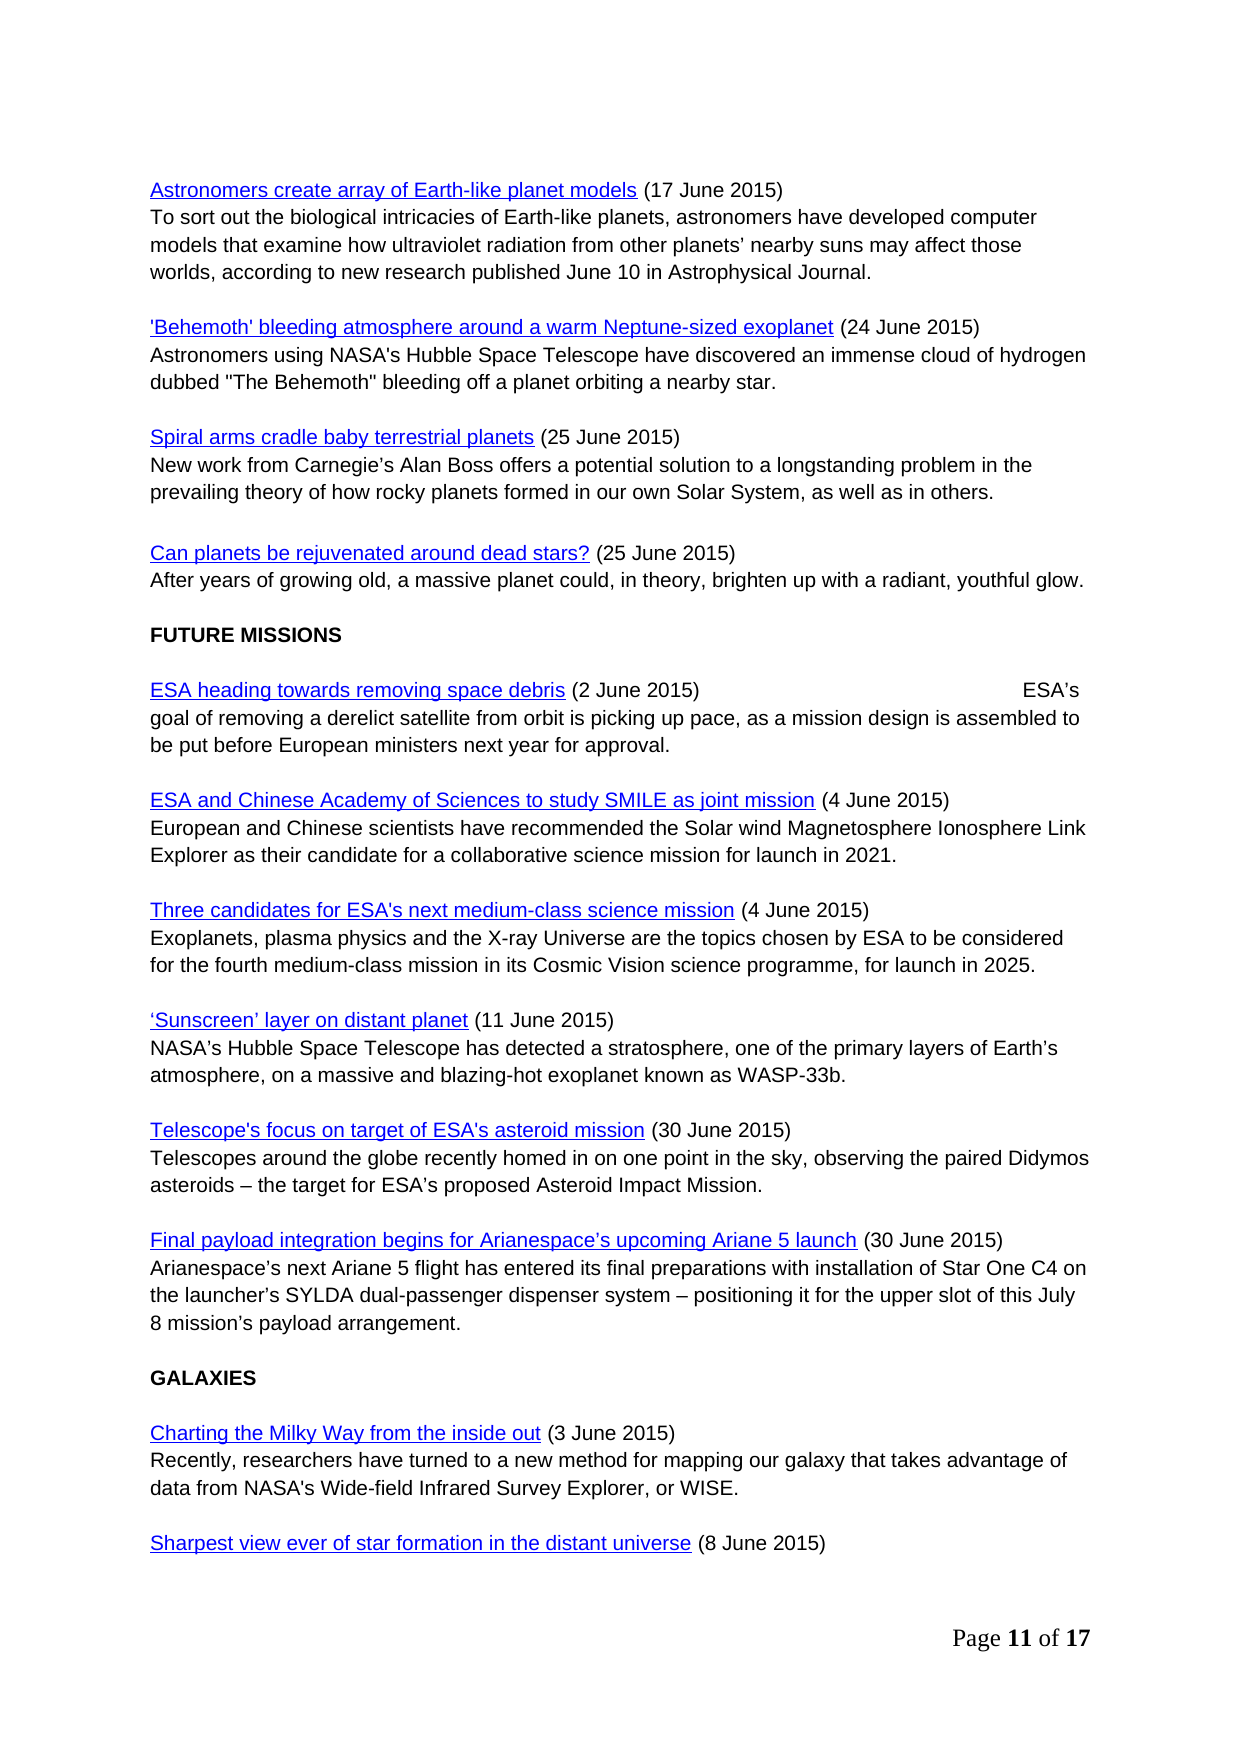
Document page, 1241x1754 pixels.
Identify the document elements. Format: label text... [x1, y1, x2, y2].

text Telescopes around the globe recently homed in on one point in the sky, observing the paired Didymos asteroids – the target for ESA’s proposed Asteroid Impact Mission. [150, 1146, 1090, 1197]
text NASA’s Hubble Space Telescope has detected a stratosphere, one of the primary layers of Earth’s atmosphere, on a massive and blazing-hot exoplanet known as WASP-33b. [150, 1036, 1090, 1087]
text New work from Carnegie’s Alan Boss offers a potential solution to a longstanding problem in the prevailing theory of how rocky planets formed in our own Solar System, as well as in others. [150, 452, 1090, 504]
text Can planets be rejuvenated around dead stars? (25 June 2015) [150, 541, 1090, 564]
text FUTURE MISSIONS [150, 623, 1090, 647]
text Recently, researchers have turned to a new method for mapping our galaxy that takes advantage of data from NASA's Wide-field Infrared Survey Explorer, or WISE. [150, 1448, 1090, 1499]
text Spiral arms cradle baby terrestrial planets (25 June 2015) [150, 425, 1090, 449]
text Charting the Milky Way from the inside out (3 June 2015) [150, 1393, 1090, 1444]
text To sort out the biological intricacies of Earth-like planets, astronomers have developed computer models that examine how ultraviolet radiation from other planets’ nearby suns may affect those worlds, according to new research published June 10 in Astrophysical Journal. [150, 205, 1090, 284]
text GALAXIES [150, 1366, 1090, 1389]
text Telescope's focus on target of ESA's asteroid mission (30 June 2015) [150, 1091, 1090, 1142]
text European and Chinese scientists have recommended the Solar wind Magnetosphere Ionosphere Link Explorer as their candidate for a collaborative science mission for launch in 2021. [150, 816, 1090, 867]
text Exoplanets, plasma physics and the X-ray Universe are the topics chosen by ESA to be considered for the fourth medium-class mission in its Cosmic Vision science programme, for launch in 2025. [150, 926, 1090, 977]
text Three candidates for ESA's next medium-class science mission (4 June 2015) [150, 871, 1090, 922]
text Sharpest view ever of star formation in the distant universe (8 June 2015) [150, 1503, 1090, 1554]
text Astronomers create array of Earth-like planet models (17 June 2015) [150, 177, 1090, 201]
text After years of growing old, a massive planet could, in theory, brighten up with a radiant, youthful glow. [150, 568, 1090, 592]
text ‘Sunscreen’ layer on distant planet (11 June 2015) [150, 981, 1090, 1032]
text ESA and Chinese Academy of Sciences to study SMILE as joint mission (4 June 2015) [150, 761, 1090, 812]
text ESA heading towards removing space debris (2 June 2015) ESA’s goal of removing a derelict satellite from orbit is picking up pace, as a mission design is assembled to be put before European ministers next year for approval. [150, 678, 1090, 757]
text Final payload integration begins for Arianespace’s upcoming Ariane 5 launch (30 June 2015) Arianespace’s next Ariane 5 flight has entered its final preparations with installation of Star One C4 on the launcher’s SYLDA dual-passenger dispenser system – positioning it for the upper slot of this July 8 mission’s payload arrangement. [150, 1201, 1090, 1334]
text 'Behemoth' bleeding atmosphere around a warm Neptune-sized exoplanet (24 June 2015) Astronomers using NASA's Hubble Space Telescope have discovered an immense cloud of hydrogen dubbed "The Behemoth" bleeding off a planet orbiting a nearby star. [150, 287, 1090, 394]
